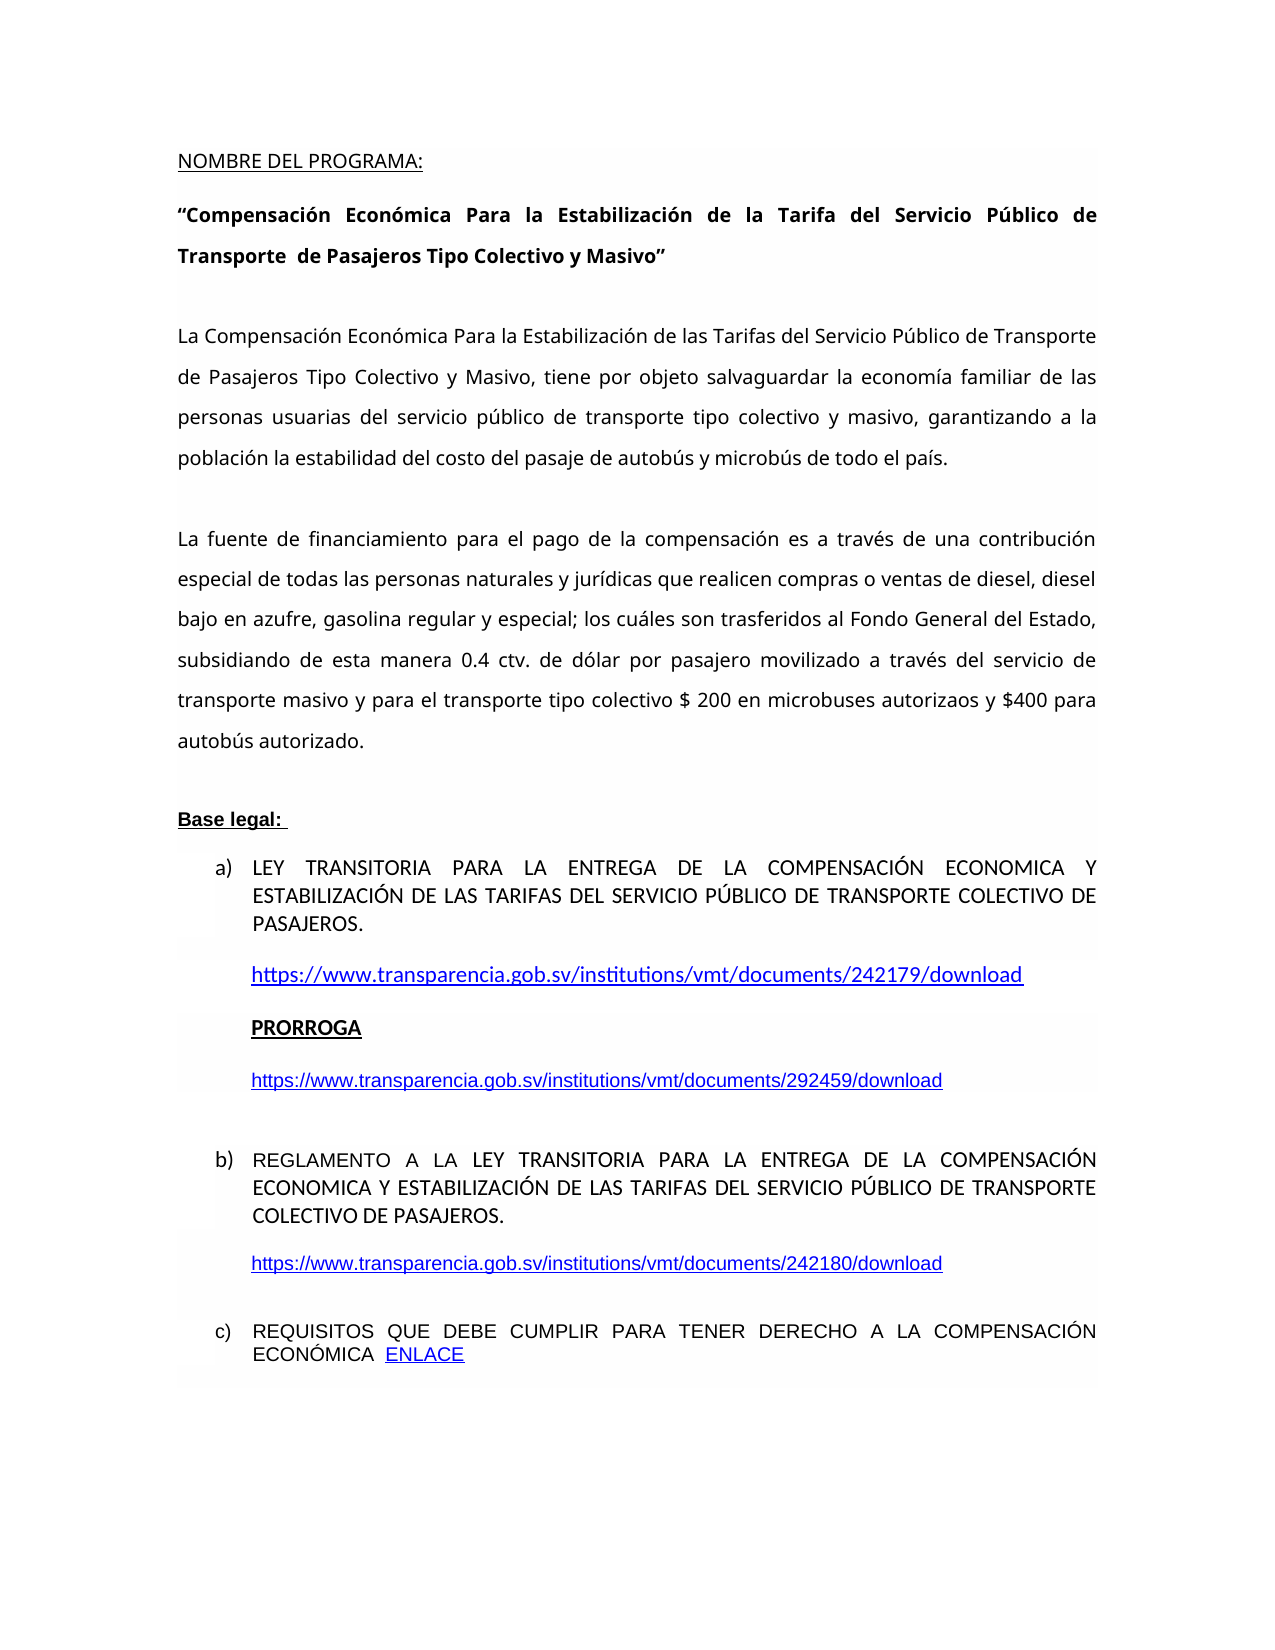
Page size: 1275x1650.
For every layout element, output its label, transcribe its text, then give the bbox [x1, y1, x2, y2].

text La Compensación Económica Para la Estabilización de las Tarifas del Servicio Público de Transporte de Pasajeros Tipo Colectivo y Masivo, tiene por objeto salvaguardar la economía familiar de las personas usuarias del servicio público de transporte tipo colectivo y masivo, garantizando a la población la estabilidad del costo del pasaje de autobús y microbús de todo el país. [177, 323, 1098, 471]
text https://www.transparencia.gob.sv/institutions/vmt/documents/242180/download [177, 1252, 1098, 1274]
text NOMBRE DEL PROGRAMA: [177, 148, 1098, 174]
text PRORROGA [177, 1013, 1098, 1041]
list LEY TRANSITORIA PARA LA ENTREGA DE LA COMPENSACIÓN ECONOMICA Y ESTABILIZACIÓN DE LAS TARIFAS DEL SERVICIO PÚBLICO DE TRANSPORTE COLECTIVO DE PASAJEROS. [215, 853, 1098, 937]
list REGLAMENTO A LA LEY TRANSITORIA PARA LA ENTREGA DE LA COMPENSACIÓN ECONOMICA Y ESTABILIZACIÓN DE LAS TARIFAS DEL SERVICIO PÚBLICO DE TRANSPORTE COLECTIVO DE PASAJEROS. [215, 1145, 1098, 1229]
text Base legal: [177, 808, 1098, 831]
text https://www.transparencia.gob.sv/institutions/vmt/documents/292459/download [177, 1069, 1098, 1092]
text “Compensación Económica Para la Estabilización de la Tarifa del Servicio Público de Transporte de Pasajeros Tipo Colectivo y Masivo” [177, 202, 1098, 269]
list REQUISITOS QUE DEBE CUMPLIR PARA TENER DERECHO A LA COMPENSACIÓN ECONÓMICA ENLACE [215, 1320, 1098, 1365]
text La fuente de financiamiento para el pago de la compensación es a través de una contribución especial de todas las personas naturales y jurídicas que realicen compras o ventas de diesel, diesel bajo en azufre, gasolina regular y especial; los cuáles son trasferidos al Fondo General del Estado, subsidiando de esta manera 0.4 ctv. de dólar por pasajero movilizado a través del servicio de transporte masivo y para el transporte tipo colectivo $ 200 en microbuses autorizaos y $400 para autobús autorizado. [177, 525, 1098, 754]
text https://www.transparencia.gob.sv/institutions/vmt/documents/242179/download [177, 960, 1098, 988]
